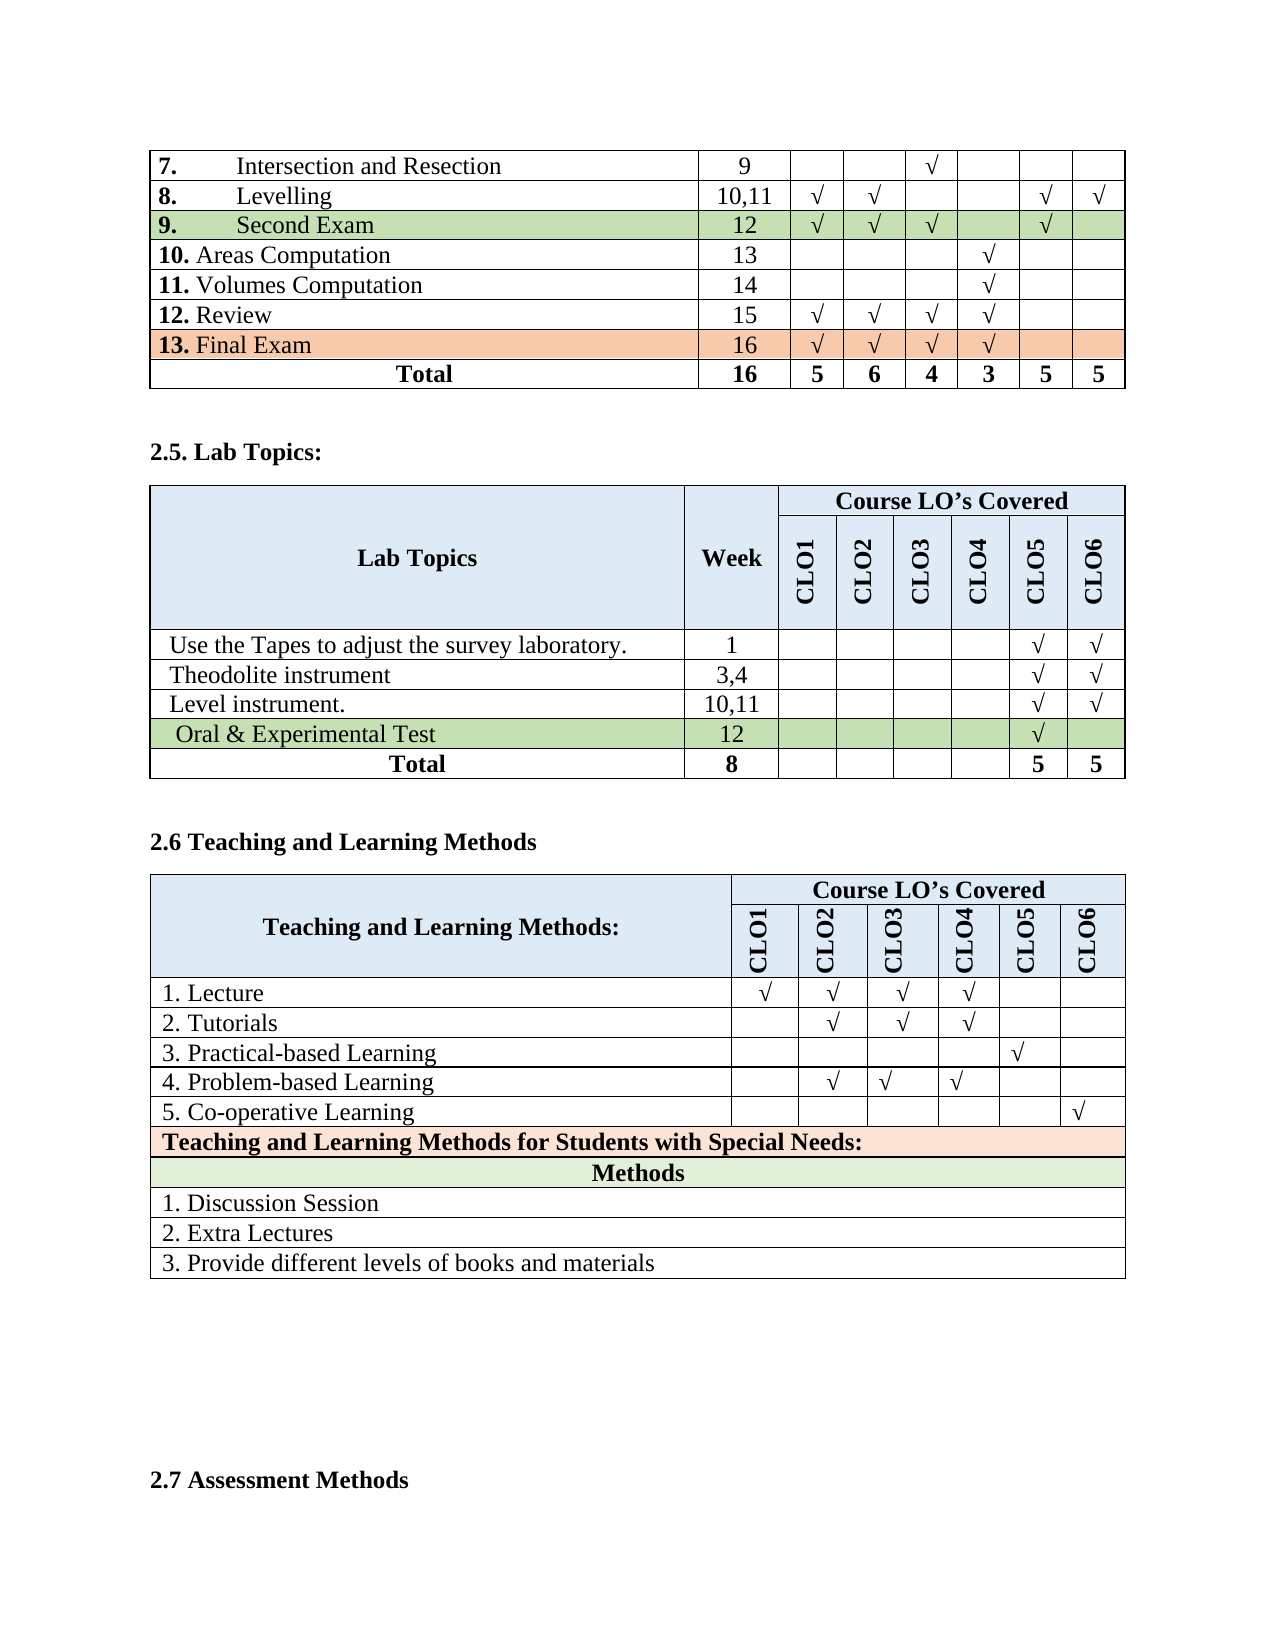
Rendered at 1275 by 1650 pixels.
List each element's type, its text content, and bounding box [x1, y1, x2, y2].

table_header Lab Topics [151, 486, 684, 629]
table_cell 5 [791, 360, 843, 388]
text 2.7 Assessment Methods [150, 1465, 1125, 1494]
table_cell √ [1010, 660, 1067, 688]
table_cell 4 [906, 360, 957, 388]
table_cell [939, 1038, 999, 1066]
table_cell [799, 1097, 867, 1126]
table_cell √ [1020, 211, 1072, 239]
table_cell CLO4 [939, 905, 999, 977]
table_cell √ [1010, 719, 1067, 748]
table_cell Teaching and Learning Methods for Students with Special Needs: [151, 1127, 1125, 1156]
table_cell [732, 1097, 798, 1126]
table_cell [779, 719, 836, 748]
table_cell √ [906, 330, 957, 358]
table_cell [1020, 151, 1072, 180]
table_cell Areas Computation [151, 240, 698, 269]
table_cell Total [151, 360, 698, 388]
table_cell √ [868, 1008, 938, 1037]
table_cell [779, 630, 836, 659]
table_cell [1073, 330, 1124, 358]
table_cell [958, 151, 1019, 180]
table_cell [952, 749, 1009, 778]
table_cell [958, 181, 1019, 209]
table_cell 10,11 [699, 181, 790, 209]
table_cell [1000, 978, 1060, 1007]
table_cell Oral & Experimental Test [151, 719, 684, 748]
table_cell [799, 1038, 867, 1066]
table_cell Tutorials [151, 1008, 731, 1037]
table_cell √ [1010, 630, 1067, 659]
table_cell √ [844, 330, 905, 358]
table_cell √ [1061, 1097, 1125, 1126]
table_cell [1073, 300, 1124, 329]
table_cell [1073, 151, 1124, 180]
table_cell [844, 151, 905, 180]
table_header Course LO’s Covered [779, 486, 1124, 514]
table_cell 2. Extra Lectures [151, 1218, 1125, 1247]
table_cell 6 [844, 360, 905, 388]
table_cell √ [868, 1068, 938, 1096]
table_cell CLO3 [894, 516, 951, 629]
table_cell √ [958, 300, 1019, 329]
table_cell Theodolite instrument [151, 660, 684, 688]
table_cell [1000, 1008, 1060, 1037]
table_cell √ [939, 1068, 999, 1096]
table_cell [779, 749, 836, 778]
table_cell Methods [151, 1158, 1125, 1187]
table_cell [1000, 1068, 1060, 1096]
table_cell √ [791, 181, 843, 209]
table_cell [732, 1008, 798, 1037]
table_cell CLO3 [868, 905, 938, 977]
table_cell 13 [699, 240, 790, 269]
table_cell [1020, 270, 1072, 299]
table_cell CLO2 [837, 516, 893, 629]
table_cell [837, 690, 893, 718]
table_cell Total [151, 749, 684, 778]
table_cell Final Exam [151, 330, 698, 358]
table_header Week [685, 486, 778, 629]
table_cell √ [939, 1008, 999, 1037]
table_cell [837, 630, 893, 659]
table_cell Lecture [151, 978, 731, 1007]
table_cell 3. Provide different levels of books and materials [151, 1248, 1125, 1278]
table_cell 16 [699, 360, 790, 388]
table_cell [844, 270, 905, 299]
table_cell CLO5 [1000, 905, 1060, 977]
table_cell [906, 240, 957, 269]
text 2.6 Teaching and Learning Methods [150, 827, 1125, 855]
table_cell [894, 749, 951, 778]
table_cell [952, 660, 1009, 688]
table_cell [894, 719, 951, 748]
table_cell [791, 240, 843, 269]
table_cell 15 [699, 300, 790, 329]
table_cell 5 [1073, 360, 1124, 388]
table_cell [837, 749, 893, 778]
table_cell 1. Discussion Session [151, 1188, 1125, 1217]
table_cell √ [958, 270, 1019, 299]
table_cell [1073, 270, 1124, 299]
table_cell √ [799, 1068, 867, 1096]
table_cell [1020, 240, 1072, 269]
table_cell 12 [685, 719, 778, 748]
table_cell [779, 660, 836, 688]
table_cell CLO6 [1068, 516, 1124, 629]
table_cell √ [1010, 690, 1067, 718]
table_cell 10,11 [685, 690, 778, 718]
table_cell [1020, 330, 1072, 358]
table_header Teaching and Learning Methods: [151, 875, 731, 977]
table_cell √ [844, 211, 905, 239]
table_cell [1061, 978, 1125, 1007]
table_cell 16 [699, 330, 790, 358]
table_cell √ [1073, 181, 1124, 209]
table_cell √ [958, 240, 1019, 269]
table_cell [952, 690, 1009, 718]
table_cell [732, 1068, 798, 1096]
table_cell [958, 211, 1019, 239]
table_cell [906, 181, 957, 209]
table_cell [868, 1097, 938, 1126]
table_cell √ [1000, 1038, 1060, 1066]
table_cell √ [791, 211, 843, 239]
table_cell Co-operative Learning [151, 1097, 731, 1126]
table_cell 3 [958, 360, 1019, 388]
table_cell 8 [685, 749, 778, 778]
table_cell [868, 1038, 938, 1066]
table_cell Level instrument. [151, 690, 684, 718]
table_cell 5 [1068, 749, 1124, 778]
table_cell [894, 630, 951, 659]
table_cell [906, 270, 957, 299]
table_cell √ [1068, 660, 1124, 688]
table_cell [952, 719, 1009, 748]
table_cell [894, 690, 951, 718]
table_cell CLO1 [732, 905, 798, 977]
table_cell Practical-based Learning [151, 1038, 731, 1066]
table_cell [837, 719, 893, 748]
table_cell CLO6 [1061, 905, 1125, 977]
table_cell √ [1068, 690, 1124, 718]
table_cell Volumes Computation [151, 270, 698, 299]
table_cell CLO1 [779, 516, 836, 629]
table_cell √ [844, 181, 905, 209]
table_cell [1073, 211, 1124, 239]
table_cell √ [791, 300, 843, 329]
table_cell √ [799, 1008, 867, 1037]
table_cell CLO5 [1010, 516, 1067, 629]
table_cell √ [906, 151, 957, 180]
table_cell Intersection and Resection [151, 151, 698, 180]
table_cell √ [939, 978, 999, 1007]
table_cell √ [958, 330, 1019, 358]
table_cell [1073, 240, 1124, 269]
table_cell [1061, 1008, 1125, 1037]
table_cell [1068, 719, 1124, 748]
table_cell 9 [699, 151, 790, 180]
table_cell √ [791, 330, 843, 358]
table_cell Levelling [151, 181, 698, 209]
table_cell CLO4 [952, 516, 1009, 629]
table_cell [952, 630, 1009, 659]
table_cell √ [799, 978, 867, 1007]
table_cell [1061, 1068, 1125, 1096]
table_cell [791, 151, 843, 180]
table_cell [939, 1097, 999, 1126]
table_cell 1 [685, 630, 778, 659]
table_cell [844, 240, 905, 269]
table_cell Problem-based Learning [151, 1068, 731, 1096]
table_cell Second Exam [151, 211, 698, 239]
table_cell 14 [699, 270, 790, 299]
table_cell √ [1020, 181, 1072, 209]
table_cell √ [906, 211, 957, 239]
table_cell CLO2 [799, 905, 867, 977]
table_cell √ [844, 300, 905, 329]
table_cell [791, 270, 843, 299]
table_cell √ [1068, 630, 1124, 659]
table_cell [1020, 300, 1072, 329]
table_cell [732, 1038, 798, 1066]
table_cell √ [732, 978, 798, 1007]
table_cell 5 [1020, 360, 1072, 388]
table_cell √ [868, 978, 938, 1007]
table_cell [779, 690, 836, 718]
table_cell √ [906, 300, 957, 329]
text 2.5. Lab Topics: [150, 437, 1125, 466]
table_cell Review [151, 300, 698, 329]
table_cell 12 [699, 211, 790, 239]
table_cell [837, 660, 893, 688]
table_cell [1061, 1038, 1125, 1066]
table_cell 3,4 [685, 660, 778, 688]
table_header Course LO’s Covered [732, 875, 1125, 904]
table_cell 5 [1010, 749, 1067, 778]
table_cell [894, 660, 951, 688]
table_cell Use the Tapes to adjust the survey laboratory. [151, 630, 684, 659]
table_cell [1000, 1097, 1060, 1126]
